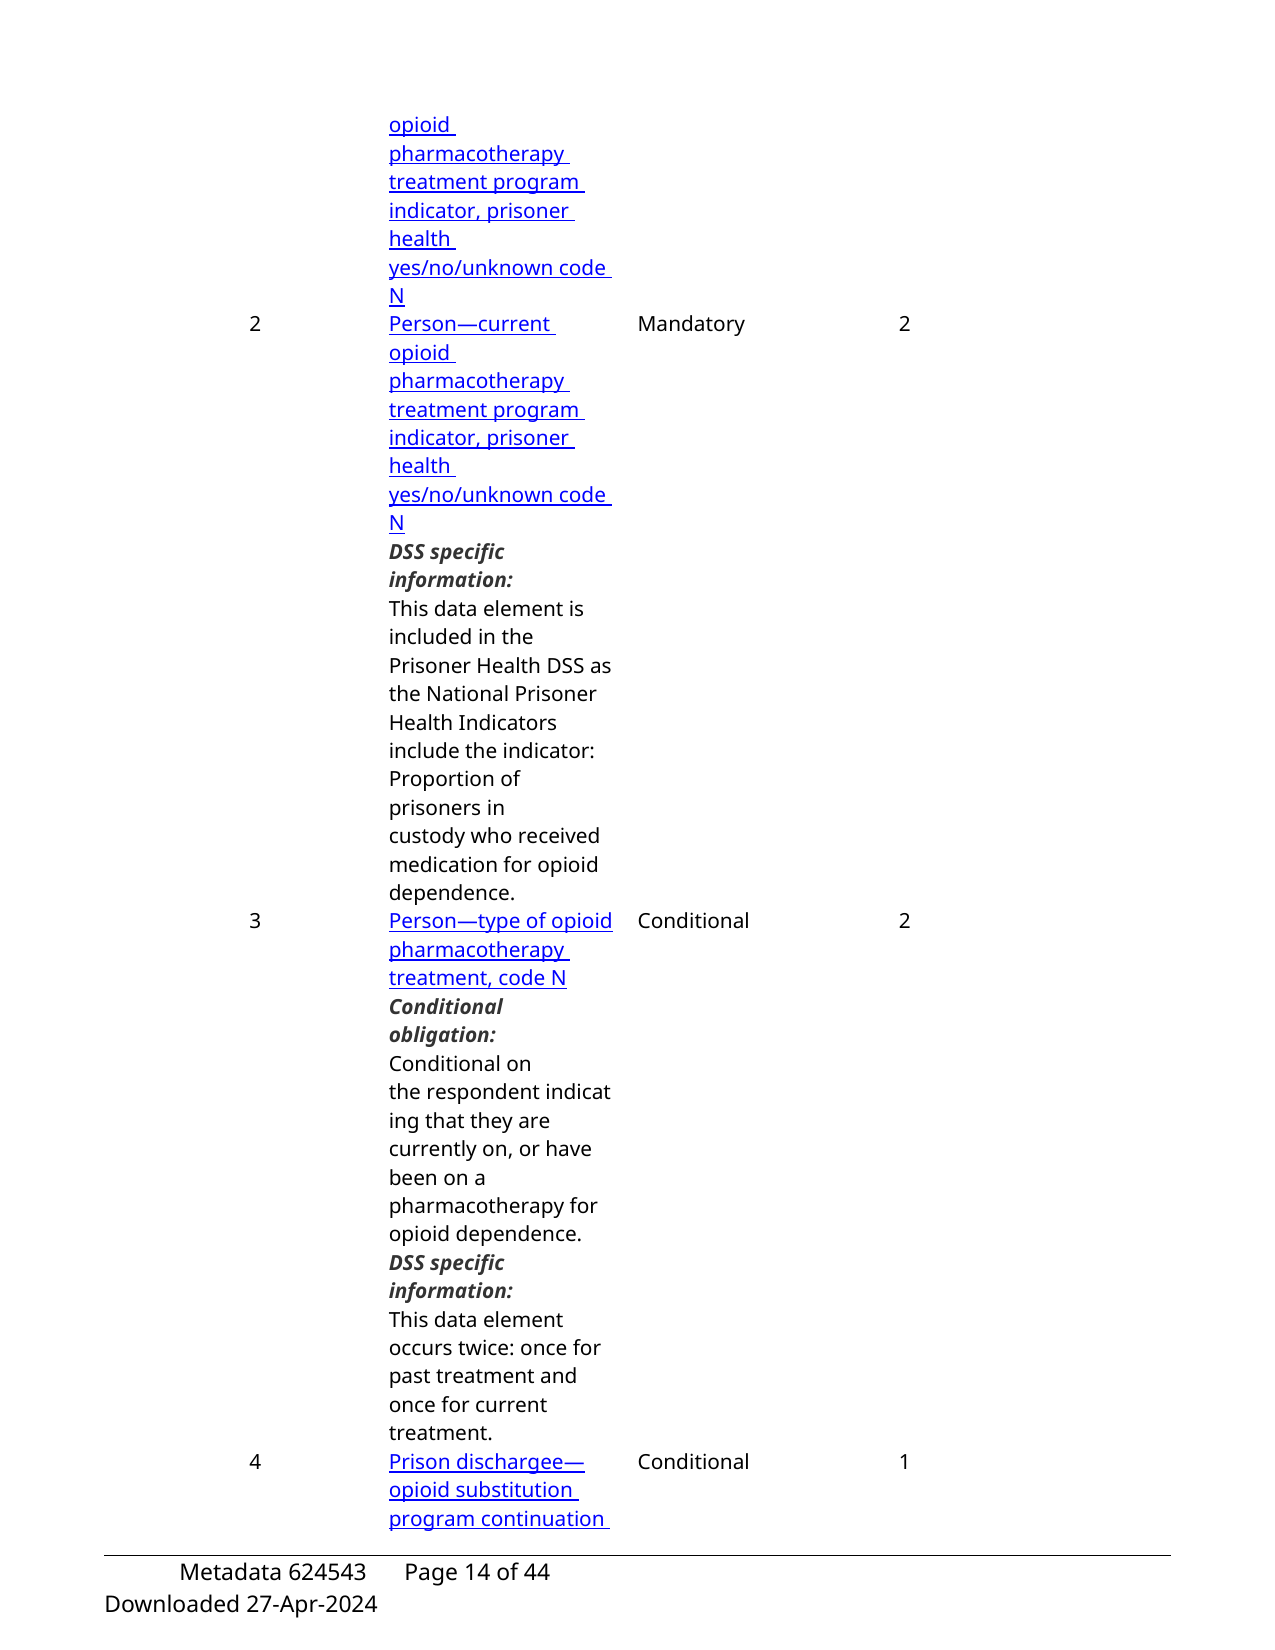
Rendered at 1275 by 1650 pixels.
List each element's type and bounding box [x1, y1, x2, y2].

table_cell [93, 110, 1159, 1532]
